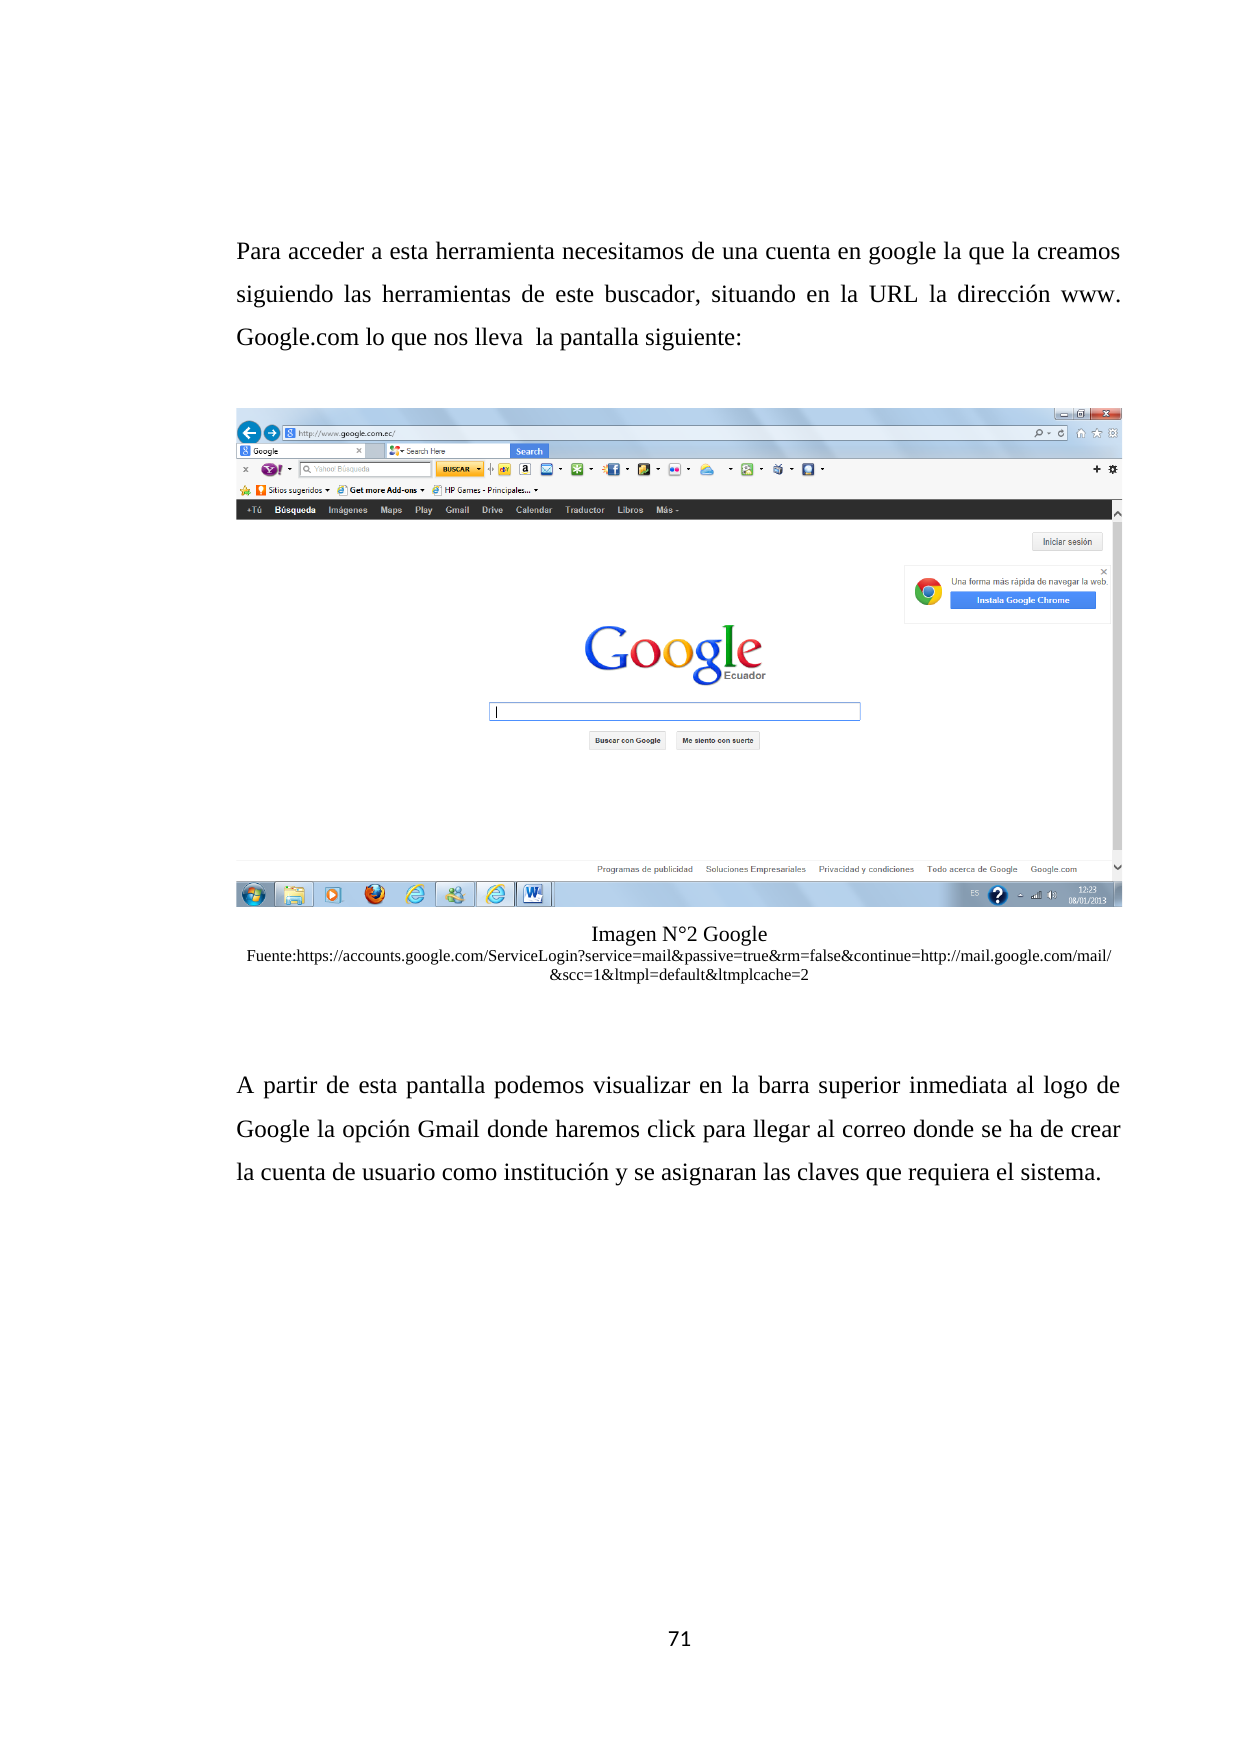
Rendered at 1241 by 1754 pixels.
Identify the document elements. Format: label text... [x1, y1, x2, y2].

text Fuente:https://accounts.google.com/ServiceLogin?service=mail&passive=true&rm=false&continue=http://mail.google.com/mail/&scc=1&ltmpl=default&ltmplcache=2 [236, 946, 1122, 984]
text A partir de esta pantalla podemos visualizar en la barra superior inmediata al logo de Google la opción Gmail donde haremos click para llegar al correo donde se ha de crear la cuenta de usuario como institución y se asignaran las claves que requiera el sistema. [236, 1071, 1122, 1186]
text Imagen N°2 Google [236, 921, 1122, 946]
picture [236, 408, 1123, 907]
text Para acceder a esta herramienta necesitamos de una cuenta en google la que la creamos siguiendo las herramientas de este buscador, situando en la URL la dirección www. Google.com lo que nos lleva la pantalla siguiente: [236, 236, 1122, 351]
